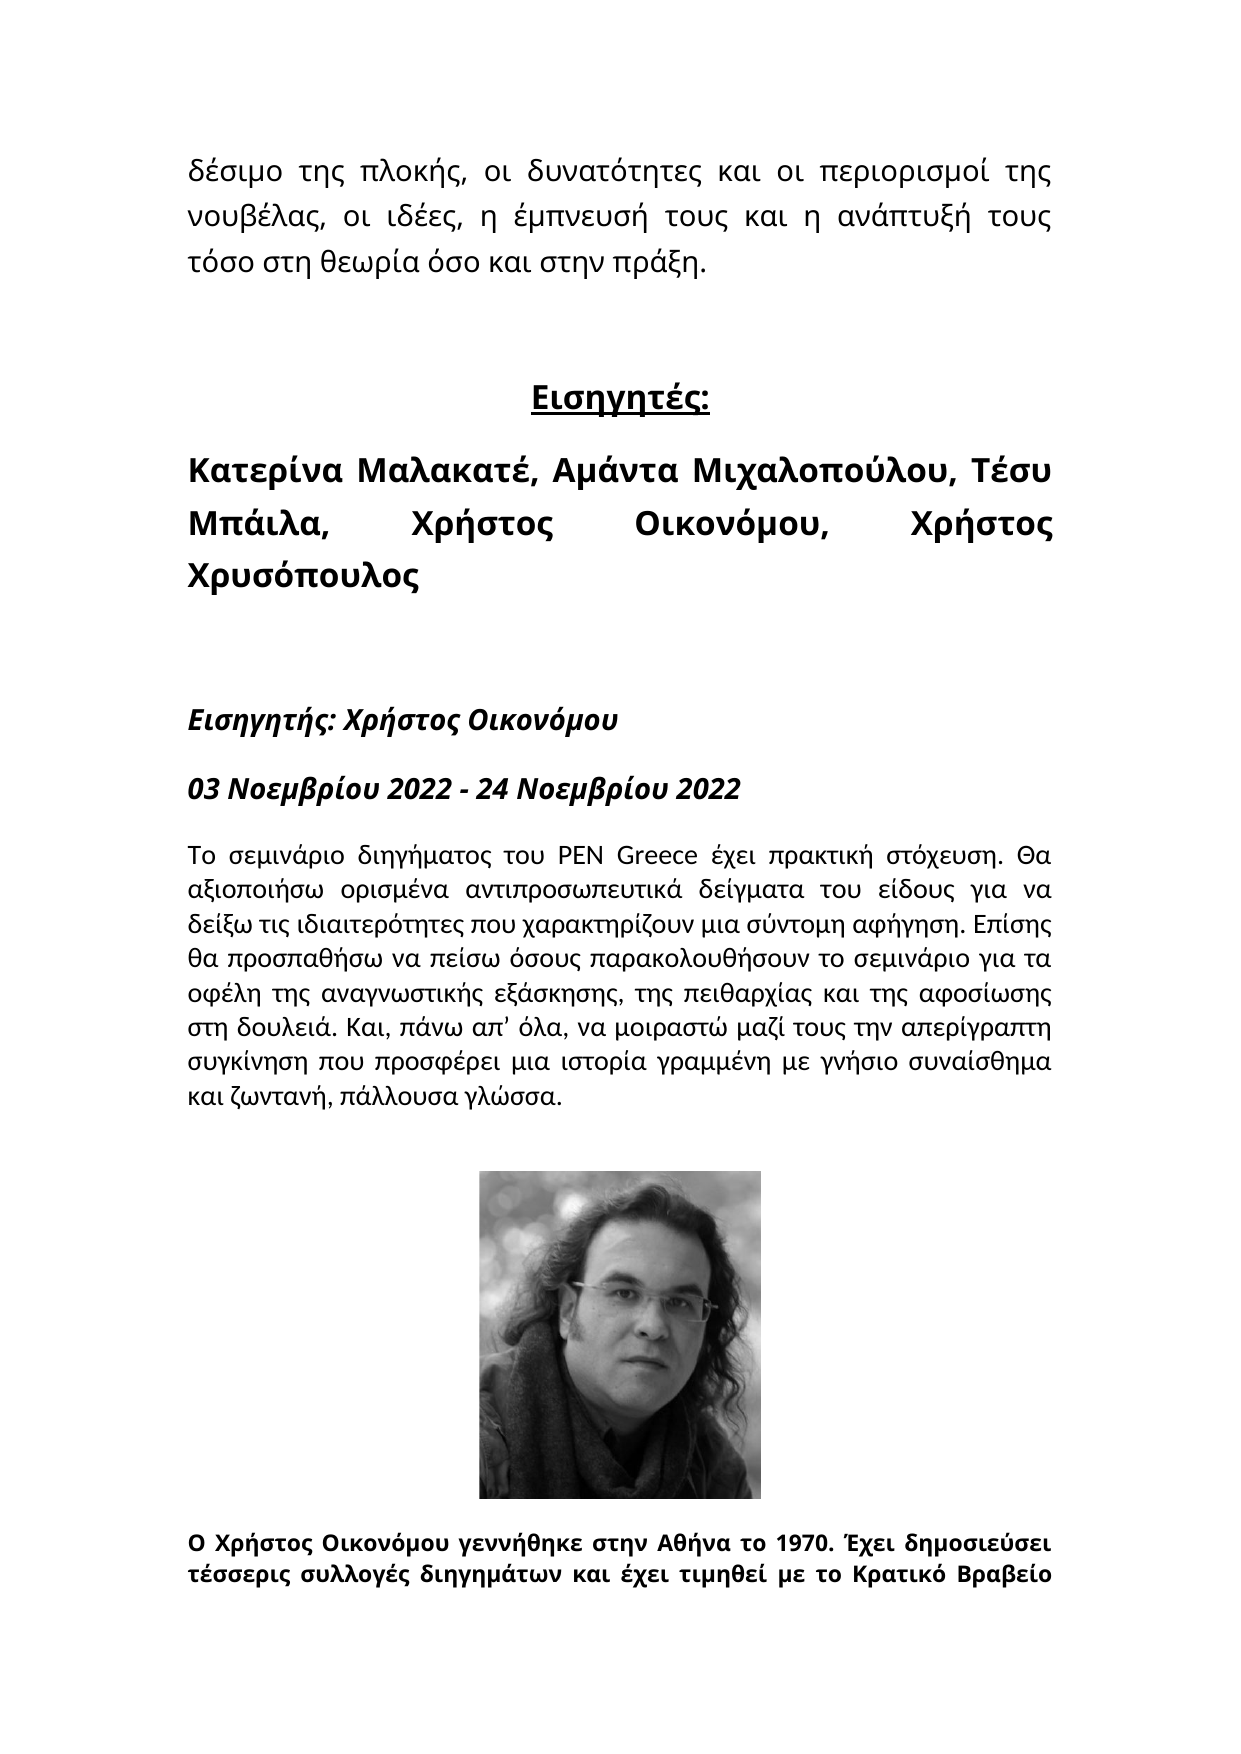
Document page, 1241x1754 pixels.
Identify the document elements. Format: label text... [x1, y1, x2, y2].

text 03 Νοεμβρίου 2022 - 24 Νοεμβρίου 2022 [187, 768, 1053, 808]
text Εισηγητής: Χρήστος Οικονόμου [187, 699, 1053, 739]
text Εισηγητές: [187, 374, 1053, 419]
text Κατερίνα Μαλακατέ, Αμάντα Μιχαλοπούλου, Τέσυ Μπάιλα, Χρήστος Οικονόμου, Χρήστος Χρυσόπουλος [187, 447, 1053, 597]
text Το σεμινάριο διηγήματος του PEN Greece έχει πρακτική στόχευση. Θα αξιοποιήσω ορισμένα αντιπροσωπευτικά δείγματα του είδους για να δείξω τις ιδιαιτερότητες που χαρακτηρίζουν μια σύντομη αφήγηση. Επίσης θα προσπαθήσω να πείσω όσους παρακολουθήσουν το σεμινάριο για τα οφέλη της αναγνωστικής εξάσκησης, της πειθαρχίας και της αφοσίωσης στη δουλειά. Και, πάνω απ’ όλα, να μοιραστώ μαζί τους την απερίγραπτη συγκίνηση που προσφέρει μια ιστορία γραμμένη με γνήσιο συναίσθημα και ζωντανή, πάλλουσα γλώσσα. [187, 837, 1053, 1112]
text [187, 150, 1053, 281]
picture [479, 1171, 761, 1499]
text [187, 1527, 1053, 1589]
